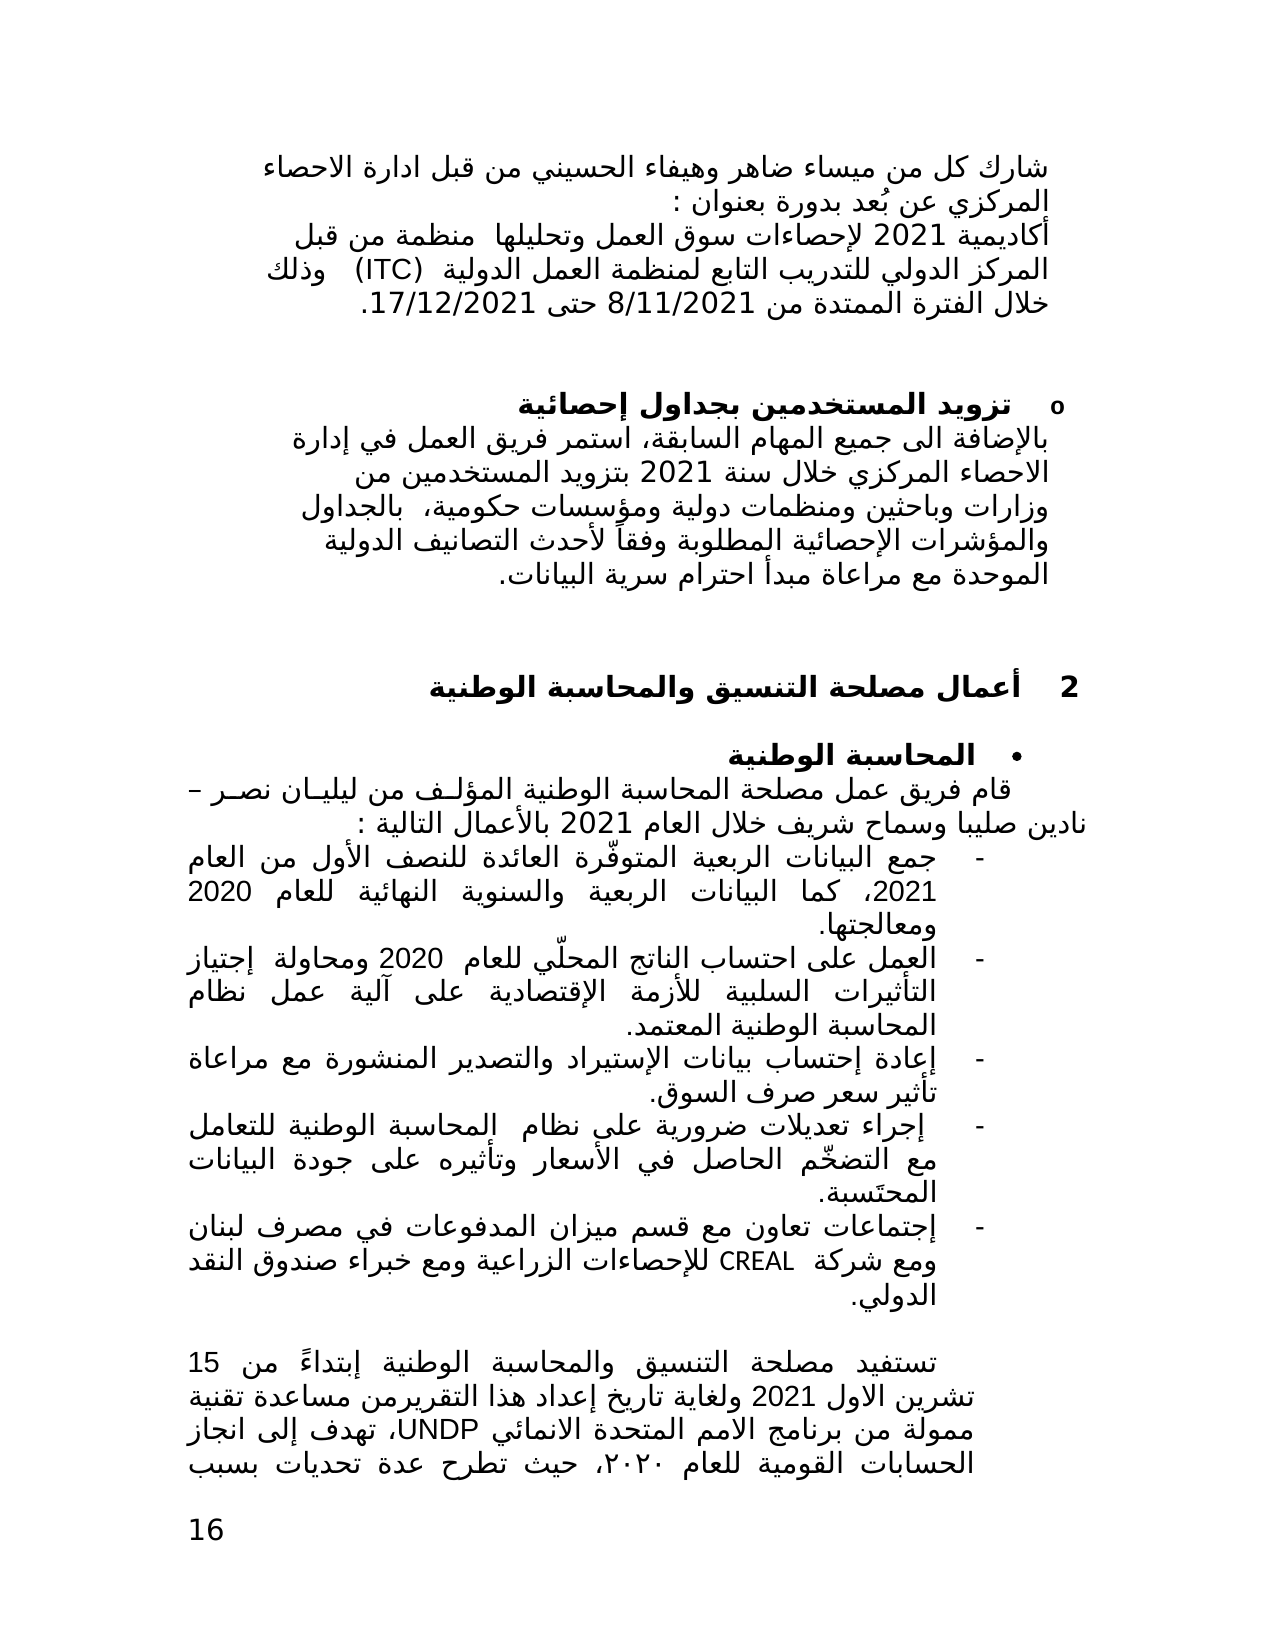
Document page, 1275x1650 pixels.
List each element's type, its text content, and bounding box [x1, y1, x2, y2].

list إجتماعات تعاون مع قسم ميزان المدفوعات في مصرف لبنان ومع شركة CREAL للإحصاءات الزراعية ومع خبراء صندوق النقد الدولي. [187, 1209, 975, 1312]
list إجراء تعديلات ضرورية على نظام المحاسبة الوطنية للتعامل مع التضخّم الحاصل في الأسعار وتأثيره على جودة البيانات المحتَسبة. [187, 1108, 975, 1209]
text شارك كل من ميساء ضاهر وهيفاء الحسيني من قبل ادارة الاحصاء المركزي عن بُعد بدورة بعنوان : [262, 150, 1050, 218]
text أكاديمية 2021 لإحصاءات سوق العمل وتحليلها منظمة من قبل المركز الدولي للتدريب التابع لمنظمة العمل الدولية (ITC) وذلك خلال الفترة الممتدة من 8/11/2021 حتى 17/12/2021. [262, 218, 1050, 320]
text بالإضافة الى جميع المهام السابقة، استمر فريق العمل في إدارة الاحصاء المركزي خلال سنة 2021 بتزويد المستخدمين من وزارات وباحثين ومنظمات دولية ومؤسسات حكومية، بالجداول والمؤشرات الإحصائية المطلوبة وفقاً لأحدث التصانيف الدولية الموحدة مع مراعاة مبدأ احترام سرية البيانات. [262, 422, 1050, 592]
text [187, 1345, 975, 1479]
list إعادة إحتساب بيانات الإستيراد والتصدير المنشورة مع مراعاة تأثير سعر صرف السوق. [187, 1041, 975, 1108]
list جمع البيانات الربعية المتوفّرة العائدة للنصف الأول من العام 2021، كما البيانات الربعية والسنوية النهائية للعام 2020 ومعالجتها. [187, 840, 975, 941]
list تزويد المستخدمين بجداول إحصائية [262, 387, 1050, 422]
text قام فريق عمل مصلحة المحاسبة الوطنية المؤلف من ليليان نصر – نادين صليبا وسماح شريف خلال العام 2021 بالأعمال التالية : [187, 772, 1087, 840]
list العمل على احتساب الناتج المحلّي للعام 2020 ومحاولة إجتياز التأثيرات السلبية للأزمة الإقتصادية على آلية عمل نظام المحاسبة الوطنية المعتمد. [187, 941, 975, 1041]
list أعمال مصلحة التنسيق والمحاسبة الوطنية [262, 671, 1059, 704]
list المحاسبة الوطنية [187, 738, 1012, 772]
